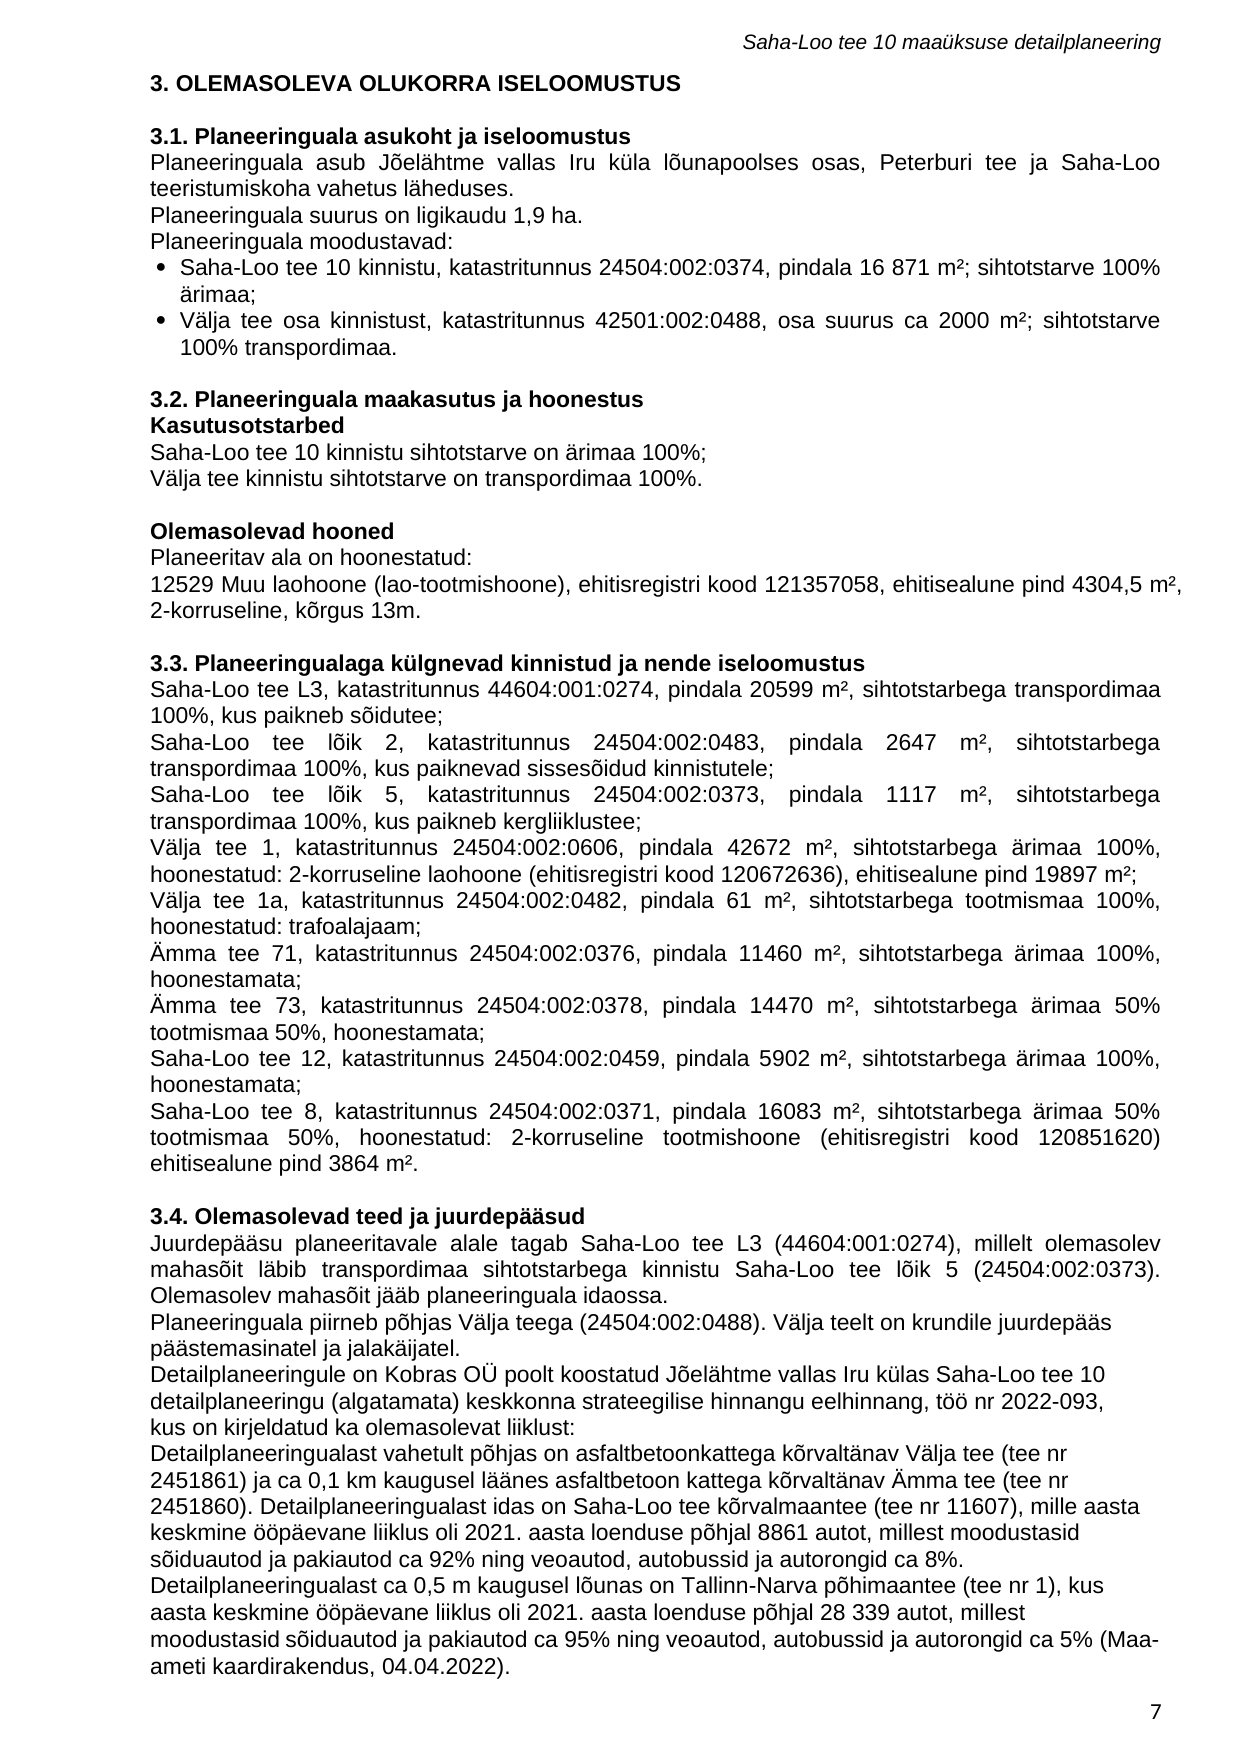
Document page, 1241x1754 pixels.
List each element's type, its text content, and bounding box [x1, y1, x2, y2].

list Saha-Loo tee lõik 2, katastritunnus 24504:002:0483, pindala 2647 m², sihtotstarbega transpordimaa 100%, kus paiknevad sissesõidud kinnistutele; [150, 729, 1161, 781]
text Planeeritav ala on hoonestatud: [150, 544, 1161, 571]
text Kasutusotstarbed [150, 412, 1161, 439]
text Planeeringuala asub Jõelähtme vallas Iru küla lõunapoolses osas, Peterburi tee ja Saha-Loo teeristumiskoha vahetus läheduses. [150, 149, 1161, 202]
list Välja tee 1, katastritunnus 24504:002:0606, pindala 42672 m², sihtotstarbega ärimaa 100%, hoonestatud: 2-korruseline laohoone (ehitisregistri kood 120672636), ehitisealune pind 19897 m²; [150, 834, 1161, 887]
list Saha-Loo tee 8, katastritunnus 24504:002:0371, pindala 16083 m², sihtotstarbega ärimaa 50% tootmismaa 50%, hoonestatud: 2-korruseline tootmishoone (ehitisregistri kood 120851620) ehitisealune pind 3864 m². [150, 1098, 1161, 1177]
subtitle Olemasolevad teed ja juurdepääsud [150, 1203, 1161, 1229]
list Saha-Loo tee lõik 5, katastritunnus 24504:002:0373, pindala 1117 m², sihtotstarbega transpordimaa 100%, kus paikneb kergliiklustee; [150, 781, 1161, 834]
text Detailplaneeringualast vahetult põhjas on asfaltbetoonkattega kõrvaltänav Välja tee (tee nr 2451861) ja ca 0,1 km kaugusel läänes asfaltbetoon kattega kõrvaltänav Ämma tee (tee nr 2451860). Detailplaneeringualast idas on Saha-Loo tee kõrvalmaantee (tee nr 11607), mille aasta keskmine ööpäevane liiklus oli 2021. aasta loenduse põhjal 8861 autot, millest moodustasid sõiduautod ja pakiautod ca 92% ning veoautod, autobussid ja autorongid ca 8%. Detailplaneeringualast ca 0,5 m kaugusel lõunas on Tallinn-Narva põhimaantee (tee nr 1), kus aasta keskmine ööpäevane liiklus oli 2021. aasta loenduse põhjal 28 339 autot, millest moodustasid sõiduautod ja pakiautod ca 95% ning veoautod, autobussid ja autorongid ca 5% (Maa-ameti kaardirakendus, 04.04.2022). [150, 1440, 1161, 1679]
text kus on kirjeldatud ka olemasolevat liiklust: [150, 1414, 1161, 1440]
subtitle Planeeringuala maakasutus ja hoonestus [150, 386, 1161, 412]
text Planeeringuala moodustavad: [150, 228, 1161, 254]
list Ämma tee 73, katastritunnus 24504:002:0378, pindala 14470 m², sihtotstarbega ärimaa 50% tootmismaa 50%, hoonestamata; [150, 992, 1161, 1045]
list Saha-Loo tee 10 kinnistu, katastritunnus 24504:002:0374, pindala 16 871 m²; sihtotstarve 100% ärimaa; [157, 254, 1161, 307]
text Välja tee kinnistu sihtotstarve on transpordimaa 100%. [150, 465, 1161, 492]
text Planeeringuala suurus on ligikaudu 1,9 ha. [150, 202, 1161, 228]
subtitle Olemasoleva olukorra iseloomustuS [150, 70, 1161, 96]
text Saha-Loo tee 10 kinnistu sihtotstarve on ärimaa 100%; [150, 439, 1161, 465]
list Välja tee osa kinnistust, katastritunnus 42501:002:0488, osa suurus ca 2000 m²; sihtotstarve 100% transpordimaa. [157, 307, 1161, 360]
list Saha-Loo tee 12, katastritunnus 24504:002:0459, pindala 5902 m², sihtotstarbega ärimaa 100%, hoonestamata; [150, 1045, 1161, 1098]
list Välja tee 1a, katastritunnus 24504:002:0482, pindala 61 m², sihtotstarbega tootmismaa 100%, hoonestatud: trafoalajaam; [150, 887, 1161, 939]
subtitle Planeeringuala asukoht ja iseloomustus [150, 123, 1161, 149]
subtitle Planeeringualaga külgnevad kinnistud ja nende iseloomustus [150, 650, 1161, 676]
text Olemasolevad hooned [150, 518, 1161, 544]
text Detailplaneeringule on Kobras OÜ poolt koostatud Jõelähtme vallas Iru külas Saha-Loo tee 10 detailplaneeringu (algatamata) keskkonna strateegilise hinnangu eelhinnang, töö nr 2022-093, [150, 1361, 1161, 1414]
text Planeeringuala piirneb põhjas Välja teega (24504:002:0488). Välja teelt on krundile juurdepääs päästemasinatel ja jalakäijatel. [150, 1308, 1161, 1361]
list Ämma tee 71, katastritunnus 24504:002:0376, pindala 11460 m², sihtotstarbega ärimaa 100%, hoonestamata; [150, 939, 1161, 992]
list Juurdepääsu planeeritavale alale tagab Saha-Loo tee L3 (44604:001:0274), millelt olemasolev mahasõit läbib transpordimaa sihtotstarbega kinnistu Saha-Loo tee lõik 5 (24504:002:0373). Olemasolev mahasõit jääb planeeringuala idaossa. [150, 1229, 1161, 1308]
text 12529 Muu laohoone (lao-tootmishoone), ehitisregistri kood 121357058, ehitisealune pind 4304,5 m², 2-korruseline, kõrgus 13m. [150, 571, 1184, 623]
list Saha-Loo tee L3, katastritunnus 44604:001:0274, pindala 20599 m², sihtotstarbega transpordimaa 100%, kus paikneb sõidutee; [150, 676, 1161, 729]
